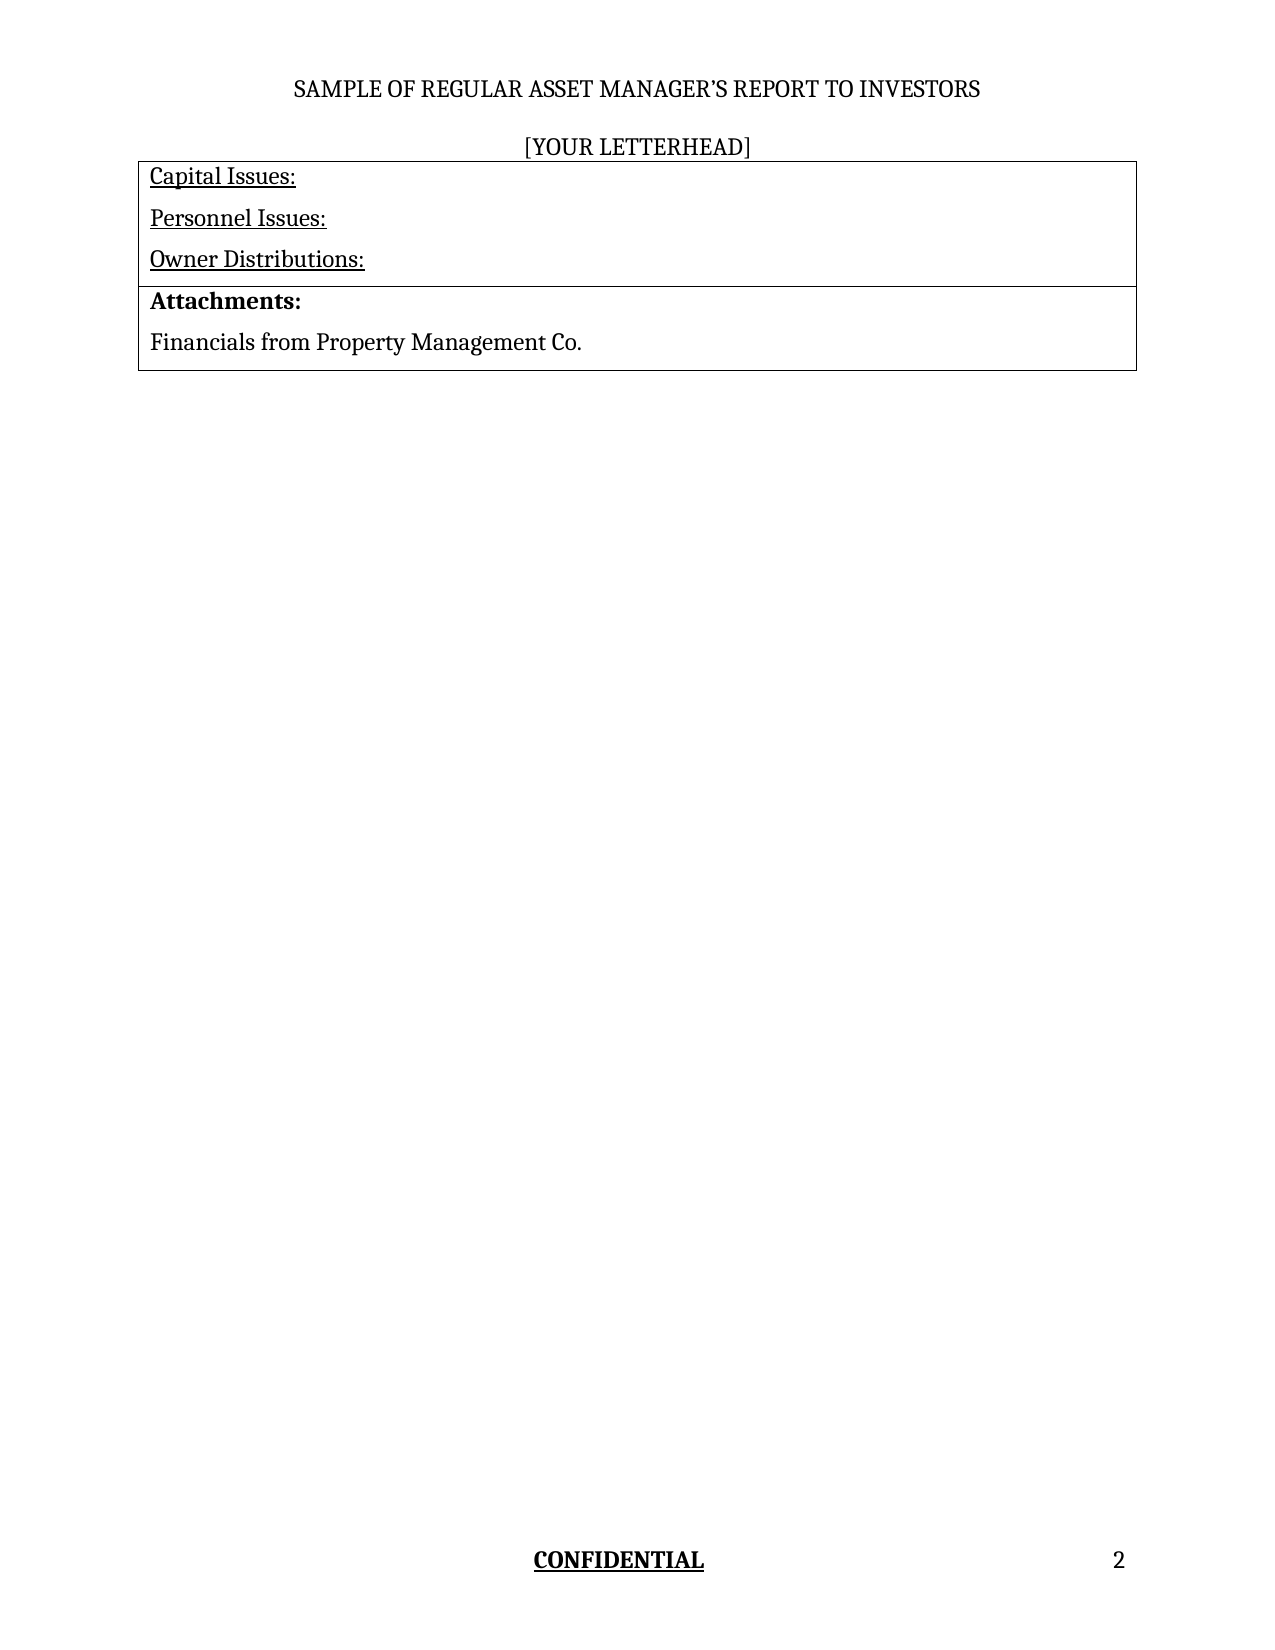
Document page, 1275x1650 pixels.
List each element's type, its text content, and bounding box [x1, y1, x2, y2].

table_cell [139, 162, 1136, 286]
table_cell Attachments: Financials from Property Management Co. [139, 287, 1136, 369]
